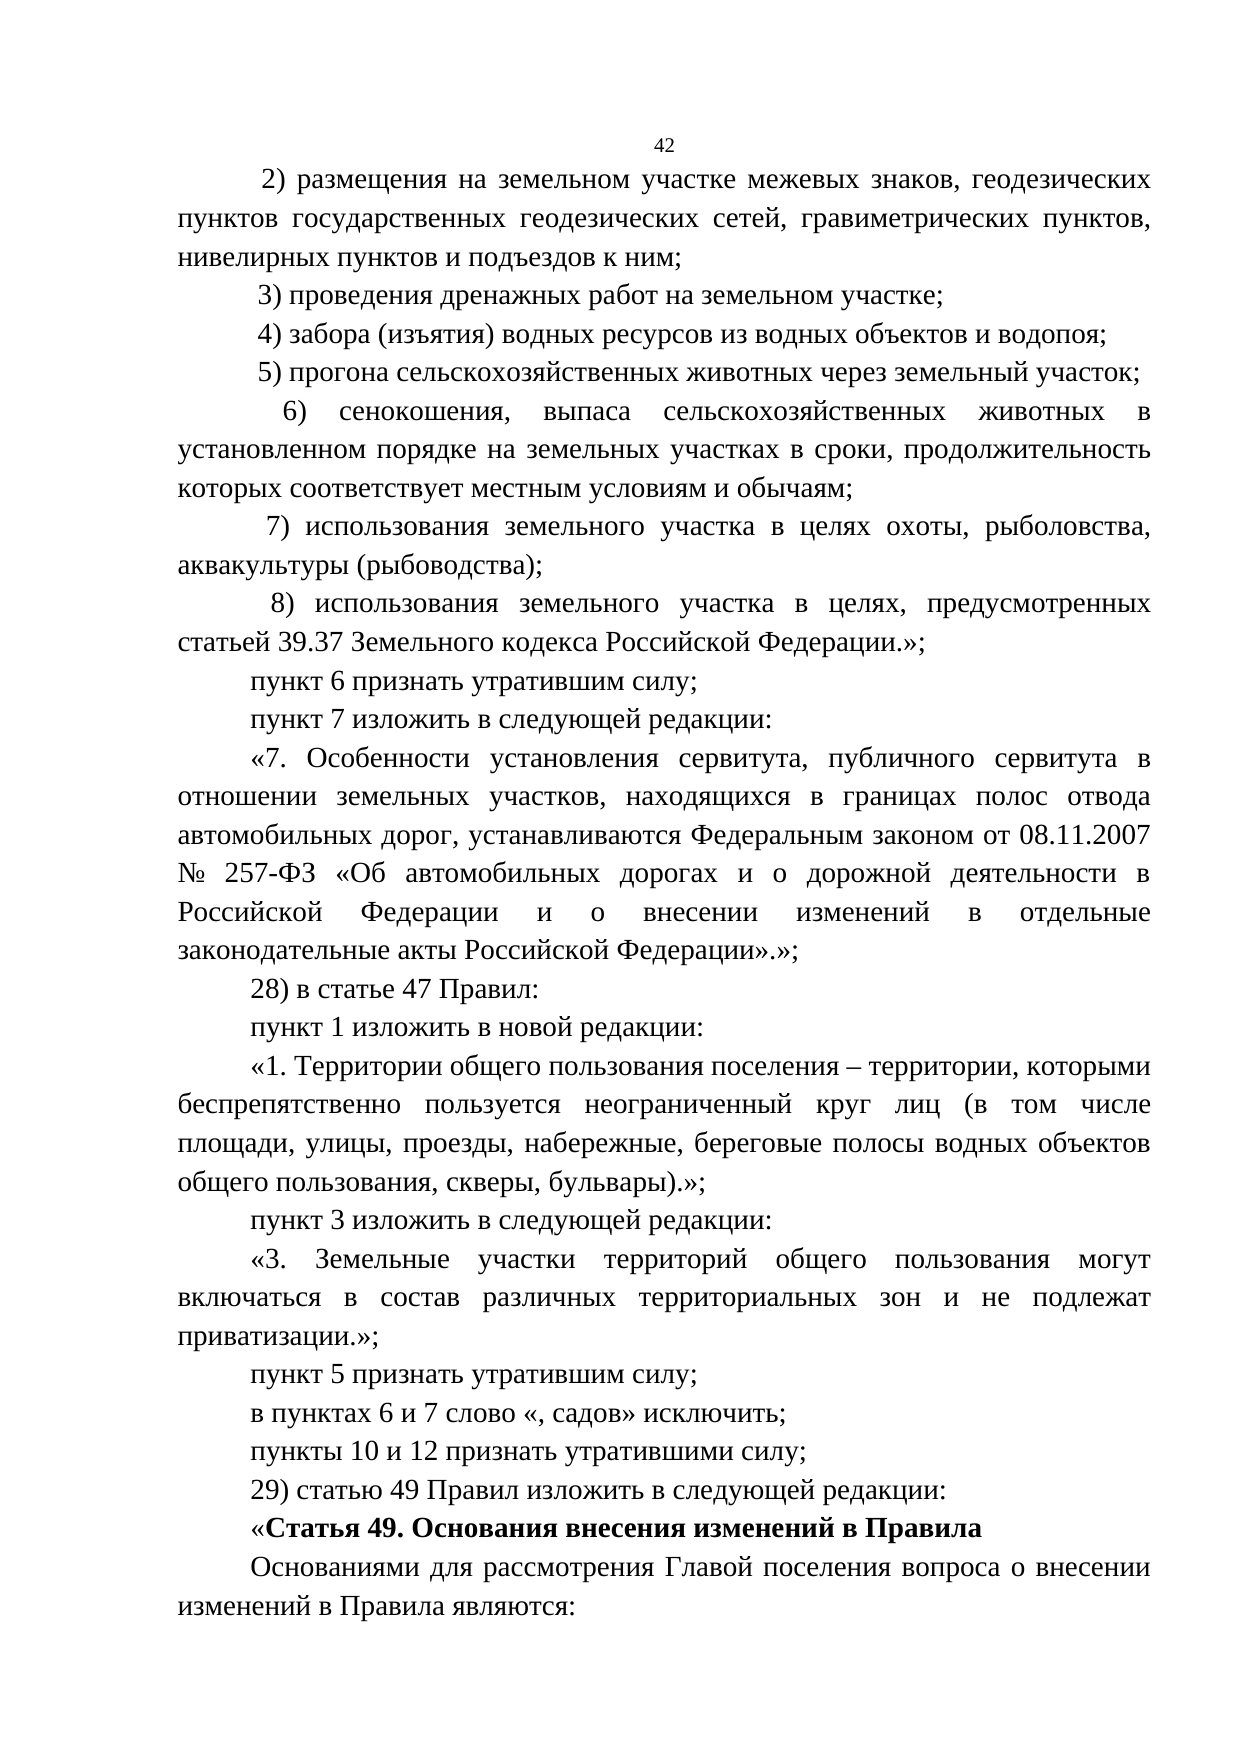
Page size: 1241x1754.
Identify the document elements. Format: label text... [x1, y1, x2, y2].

text Основаниями для рассмотрения Главой поселения вопроса о внесении изменений в Правила являются: [177, 1549, 1152, 1621]
text 5) прогона сельскохозяйственных животных через земельный участок; [177, 354, 1152, 388]
text 28) в статье 47 Правил: [177, 971, 1152, 1004]
text пункт 7 изложить в следующей редакции: [177, 701, 1152, 735]
text 7) использования земельного участка в целях охоты, рыболовства, аквакультуры (рыбоводства); [177, 508, 1152, 581]
text 2) размещения на земельном участке межевых знаков, геодезических пунктов государственных геодезических сетей, гравиметрических пунктов, нивелирных пунктов и подъездов к ним; [177, 162, 1152, 272]
text 29) статью 49 Правил изложить в следующей редакции: [177, 1472, 1152, 1506]
text 6) сенокошения, выпаса сельскохозяйственных животных в установленном порядке на земельных участках в сроки, продолжительность которых соответствует местным условиям и обычаям; [177, 393, 1152, 503]
text пункты 10 и 12 признать утратившими силу; [177, 1433, 1152, 1467]
text 8) использования земельного участка в целях, предусмотренных статьей 39.37 Земельного кодекса Российской Федерации.»; [177, 586, 1152, 658]
text в пунктах 6 и 7 слово «, садов» исключить; [177, 1395, 1152, 1428]
text пункт 6 признать утратившим силу; [177, 663, 1152, 696]
text 4) забора (изъятия) водных ресурсов из водных объектов и водопоя; [177, 316, 1152, 349]
text «1. Территории общего пользования поселения – территории, которыми беспрепятственно пользуется неограниченный круг лиц (в том числе площади, улицы, проезды, набережные, береговые полосы водных объектов общего пользования, скверы, бульвары).»; [177, 1048, 1152, 1197]
text пункт 1 изложить в новой редакции: [177, 1009, 1152, 1043]
text пункт 3 изложить в следующей редакции: [177, 1202, 1152, 1236]
text «Статья 49. Основания внесения изменений в Правила [177, 1511, 1152, 1544]
text «3. Земельные участки территорий общего пользования могут включаться в состав различных территориальных зон и не подлежат приватизации.»; [177, 1241, 1152, 1351]
text пункт 5 признать утратившим силу; [177, 1356, 1152, 1390]
text 3) проведения дренажных работ на земельном участке; [177, 277, 1152, 311]
text «7. Особенности установления сервитута, публичного сервитута в отношении земельных участков, находящихся в границах полос отвода автомобильных дорог, устанавливаются Федеральным законом от 08.11.2007 № 257-ФЗ «Об автомобильных дорогах и о дорожной деятельности в Российской Федерации и о внесении изменений в отдельные законодательные акты Российской Федерации».»; [177, 740, 1152, 966]
